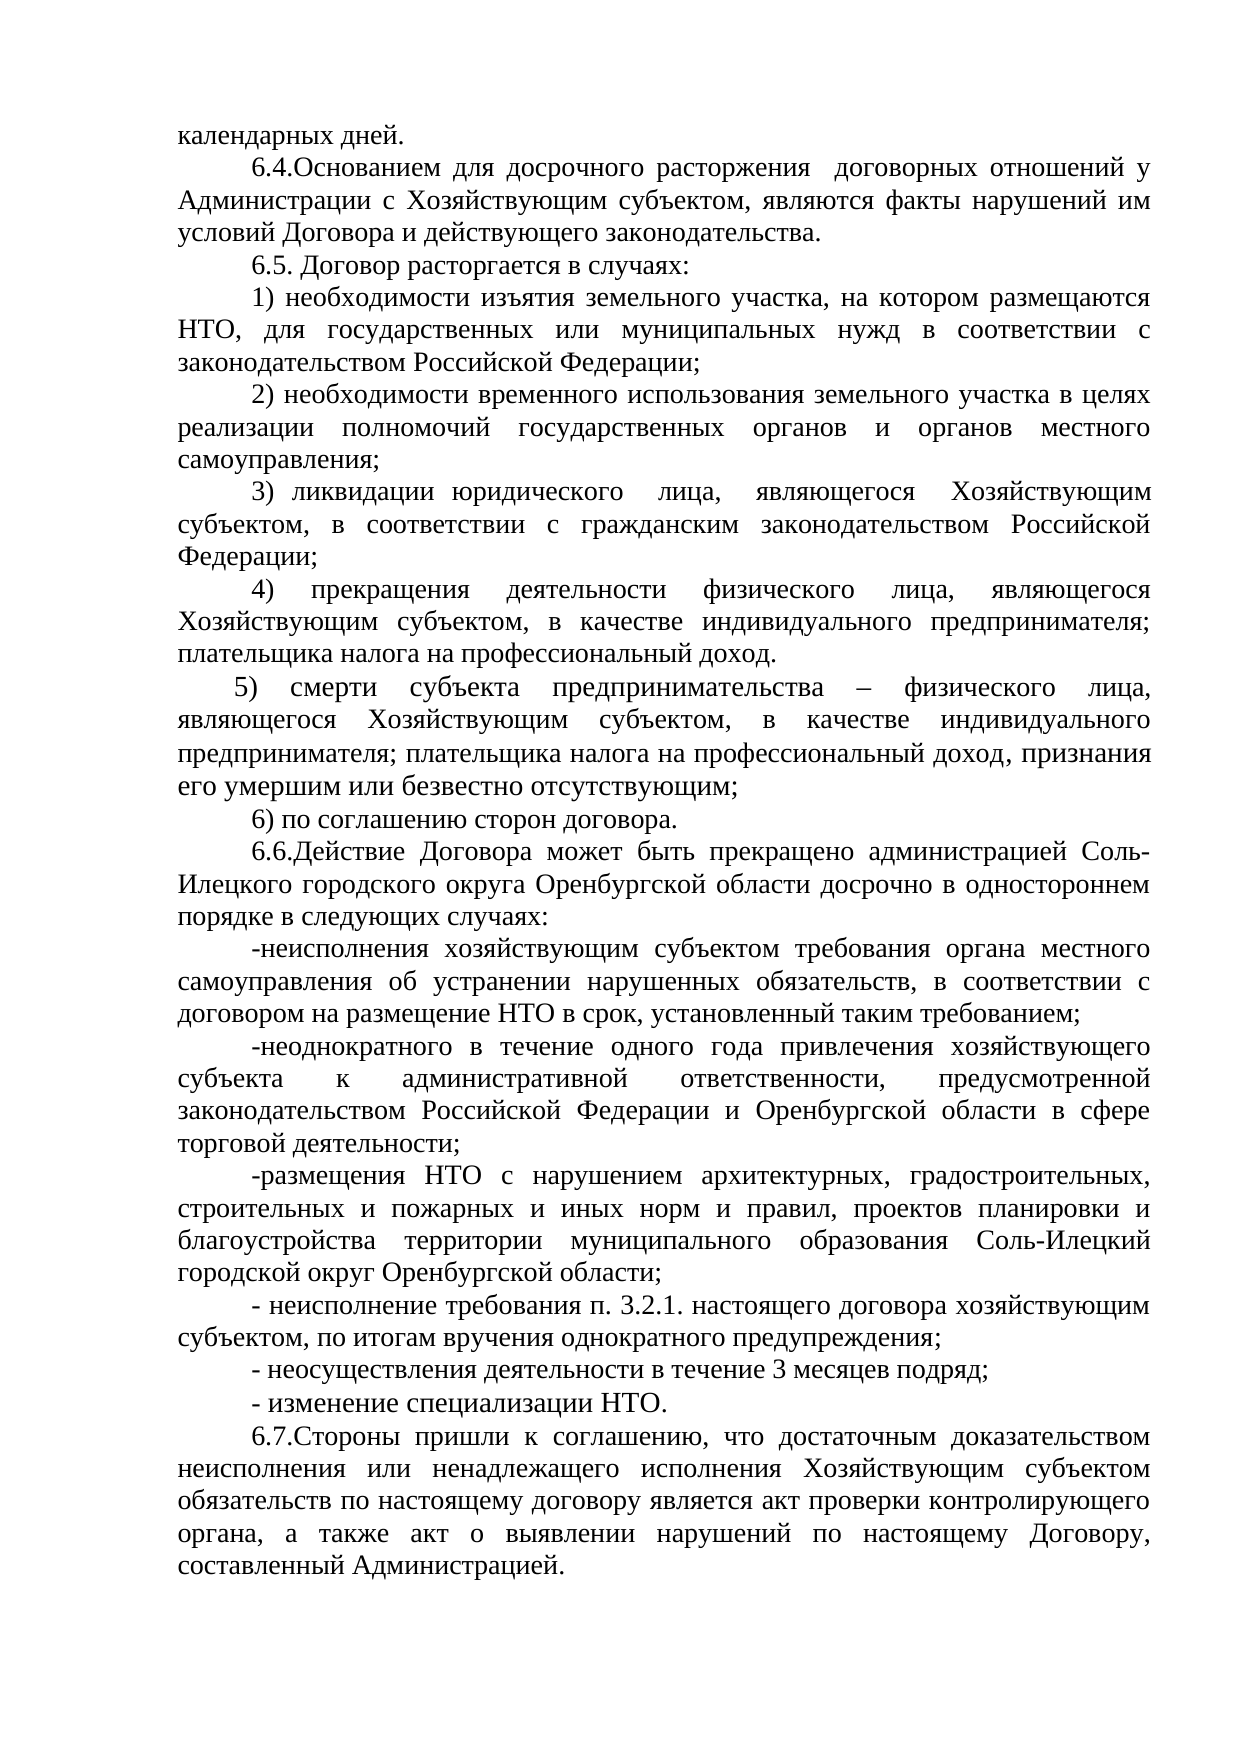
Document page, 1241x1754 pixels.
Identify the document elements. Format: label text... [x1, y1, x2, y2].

text - изменение специализации НТО. [177, 1385, 1152, 1418]
text 6.7.Стороны пришли к соглашению, что достаточным доказательством неисполнения или ненадлежащего исполнения Хозяйствующим субъектом обязательств по настоящему договору является акт проверки контролирующего органа, а также акт о выявлении нарушений по настоящему Договору, составленный Администрацией. [177, 1418, 1152, 1581]
text 6.6.Действие Договора может быть прекращено администрацией Соль-Илецкого городского округа Оренбургской области досрочно в одностороннем порядке в следующих случаях: [177, 834, 1152, 931]
text 1) необходимости изъятия земельного участка, на котором размещаются НТО, для государственных или муниципальных нужд в соответствии с законодательством Российской Федерации; [177, 280, 1152, 377]
text 3) ликвидации юридического лица, являющегося Хозяйствующим субъектом, в соответствии с гражданским законодательством Российской Федерации; [177, 474, 1152, 572]
text 6.5. Договор расторгается в случаях: [177, 248, 1152, 280]
text -неоднократного в течение одного года привлечения хозяйствующего субъекта к административной ответственности, предусмотренной законодательством Российской Федерации и Оренбургской области в сфере торговой деятельности; [177, 1029, 1152, 1158]
text 6) по соглашению сторон договора. [177, 802, 1152, 834]
text -неисполнения хозяйствующим субъектом требования органа местного самоуправления об устранении нарушенных обязательств, в соответствии с договором на размещение НТО в срок, установленный таким требованием; [177, 931, 1152, 1029]
text - неосуществления деятельности в течение 3 месяцев подряд; [177, 1353, 1152, 1385]
text - неисполнение требования п. 3.2.1. настоящего договора хозяйствующим субъектом, по итогам вручения однократного предупреждения; [177, 1288, 1152, 1353]
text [177, 118, 1152, 151]
text 4) прекращения деятельности физического лица, являющегося Хозяйствующим субъектом, в качестве индивидуального предпринимателя; плательщика налога на профессиональный доход. [177, 572, 1152, 669]
text 5) смерти субъекта предпринимательства – физического лица, являющегося Хозяйствующим субъектом, в качестве индивидуального предпринимателя; плательщика налога на профессиональный доход, признания его умершим или безвестно отсутствующим; [177, 669, 1152, 802]
text 2) необходимости временного использования земельного участка в целях реализации полномочий государственных органов и органов местного самоуправления; [177, 377, 1152, 474]
text 6.4.Основанием для досрочного расторжения договорных отношений у Администрации с Хозяйствующим субъектом, являются факты нарушений им условий Договора и действующего законодательства. [177, 151, 1152, 248]
text -размещения НТО с нарушением архитектурных, градостроительных, строительных и пожарных и иных норм и правил, проектов планировки и благоустройства территории муниципального образования Соль-Илецкий городской округ Оренбургской области; [177, 1158, 1152, 1288]
